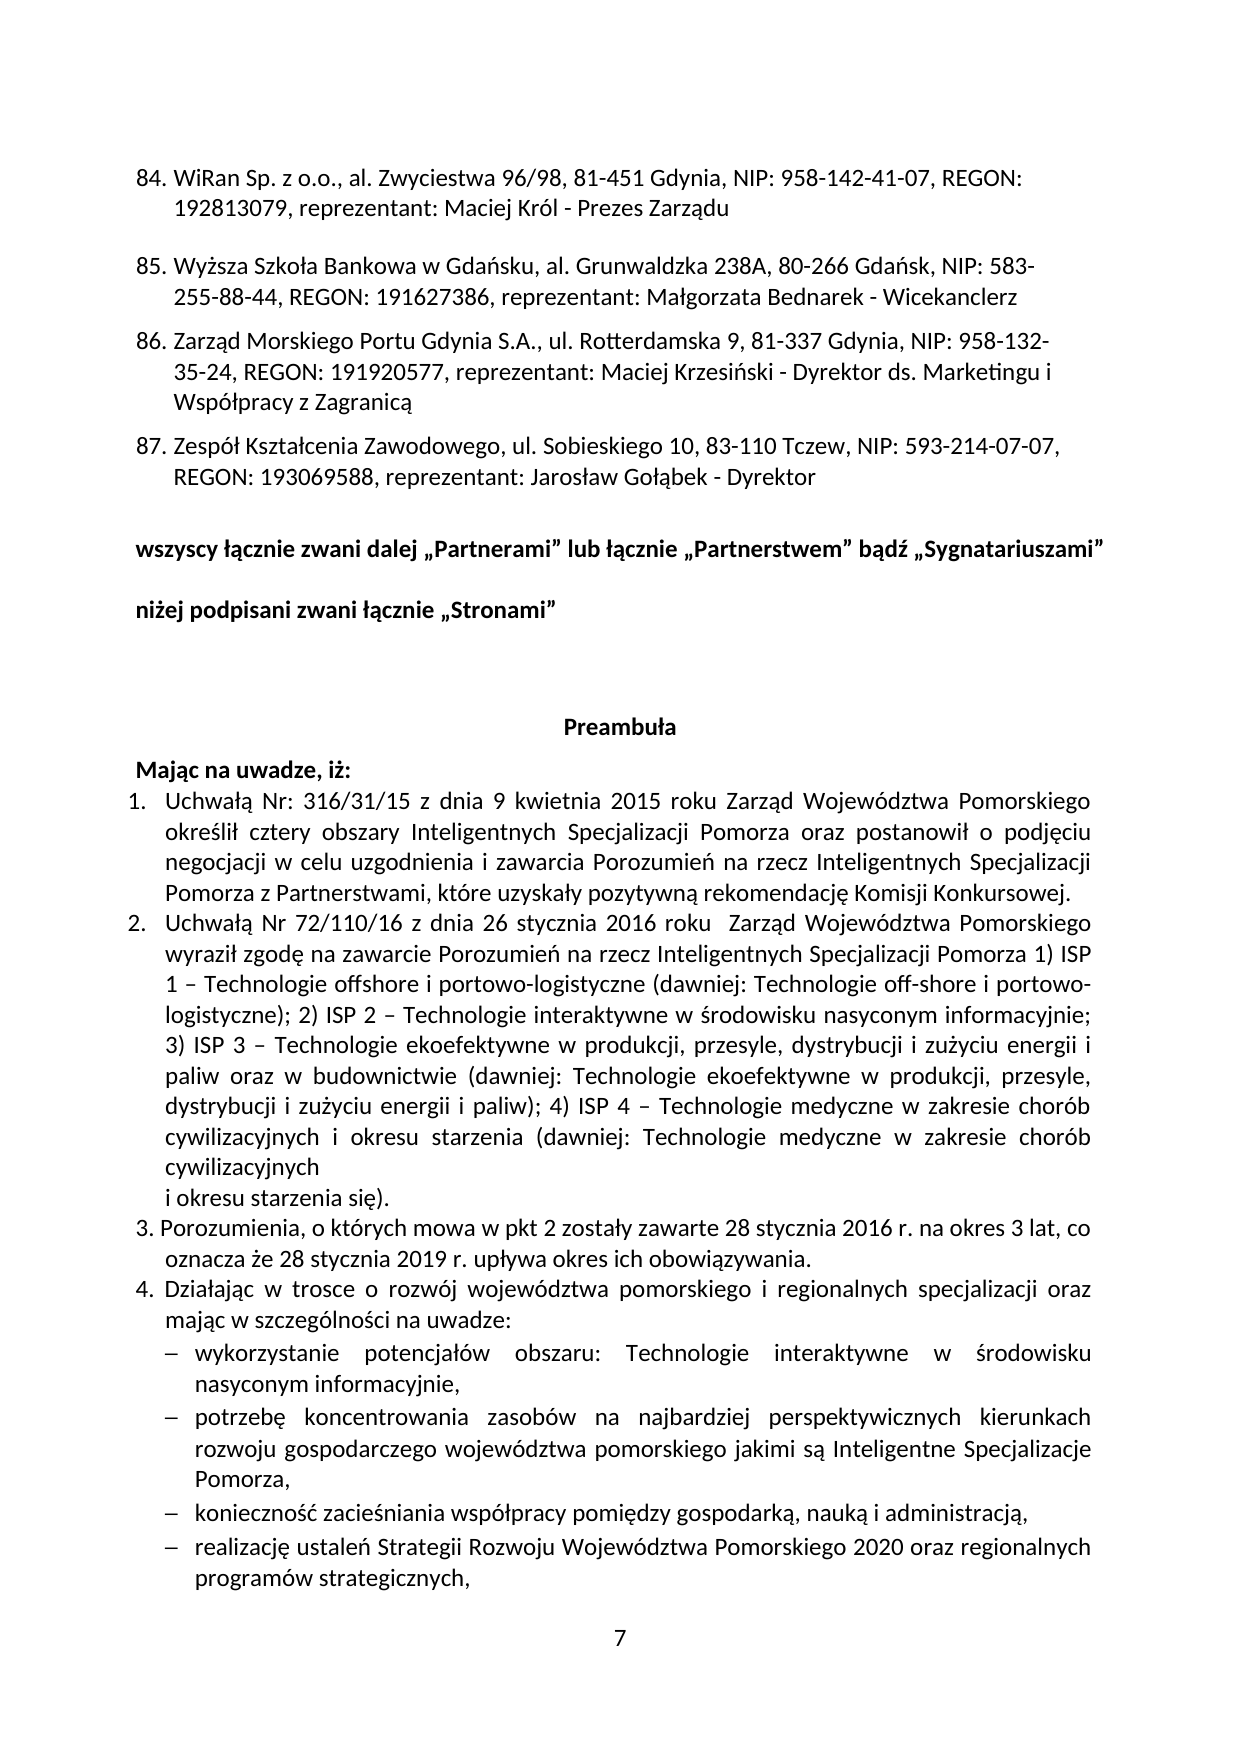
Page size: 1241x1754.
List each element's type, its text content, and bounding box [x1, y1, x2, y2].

list realizację ustaleń Strategii Rozwoju Województwa Pomorskiego 2020 oraz regionalnych programów strategicznych, [165, 1528, 1093, 1593]
list konieczność zacieśniania współpracy pomiędzy gospodarką, nauką i administracją, [165, 1494, 1093, 1528]
list wykorzystanie potencjałów obszaru: Technologie interaktywne w środowisku nasyconym informacyjnie, [165, 1334, 1093, 1399]
text 3. Porozumienia, o których mowa w pkt 2 zostały zawarte 28 stycznia 2016 r. na okres 3 lat, co oznacza że 28 stycznia 2019 r. upływa okres ich obowiązywania. [135, 1212, 1093, 1273]
list Uchwałą Nr: 316/31/15 z dnia 9 kwietnia 2015 roku Zarząd Województwa Pomorskiego określił cztery obszary Inteligentnych Specjalizacji Pomorza oraz postanowił o podjęciu negocjacji w celu uzgodnienia i zawarcia Porozumień na rzecz Inteligentnych Specjalizacji Pomorza z Partnerstwami, które uzyskały pozytywną rekomendację Komisji Konkursowej. [127, 785, 1093, 907]
text 4. Działając w trosce o rozwój województwa pomorskiego i regionalnych specjalizacji oraz mając w szczególności na uwadze: [135, 1273, 1093, 1334]
table_cell Zespół Kształcenia Zawodowego, ul. Sobieskiego 10, 83-110 Tczew, NIP: 593-214-07-07, REGON: 193069588, reprezentant: Jarosław Gołąbek - Dyrektor [91, 417, 1076, 505]
text Preambuła [561, 712, 679, 742]
list Uchwałą Nr 72/110/16 z dnia 26 stycznia 2016 roku Zarząd Województwa Pomorskiego wyraził zgodę na zawarcie Porozumień na rzecz Inteligentnych Specjalizacji Pomorza 1) ISP 1 – Technologie offshore i portowo-logistyczne (dawniej: Technologie off-shore i portowo-logistyczne); 2) ISP 2 – Technologie interaktywne w środowisku nasyconym informacyjnie; 3) ISP 3 – Technologie ekoefektywne w produkcji, przesyle, dystrybucji i zużyciu energii i paliw oraz w budownictwie (dawniej: Technologie ekoefektywne w produkcji, przesyle, dystrybucji i zużyciu energii i paliw); 4) ISP 4 – Technologie medyczne w zakresie chorób cywilizacyjnych i okresu starzenia (dawniej: Technologie medyczne w zakresie chorób cywilizacyjnych i okresu starzenia się). [127, 907, 1093, 1212]
table_cell Wyższa Szkoła Bankowa w Gdańsku, al. Grunwaldzka 238A, 80-266 Gdańsk, NIP: 583-255-88-44, REGON: 191627386, reprezentant: Małgorzata Bednarek - Wicekanclerz [91, 237, 1076, 325]
text Mając na uwadze, iż: [135, 754, 1107, 785]
table_cell Zarząd Morskiego Portu Gdynia S.A., ul. Rotterdamska 9, 81-337 Gdynia, NIP: 958-132-35-24, REGON: 191920577, reprezentant: Maciej Krzesiński - Dyrektor ds. Marketingu i Współpracy z Zagranicą [91, 325, 1076, 417]
text niżej podpisani zwani łącznie „Stronami” [135, 594, 1107, 625]
table_cell WiRan Sp. z o.o., al. Zwyciestwa 96/98, 81-451 Gdynia, NIP: 958-142-41-07, REGON: 192813079, reprezentant: Maciej Król - Prezes Zarządu [91, 148, 1076, 237]
list potrzebę koncentrowania zasobów na najbardziej perspektywicznych kierunkach rozwoju gospodarczego województwa pomorskiego jakimi są Inteligentne Specjalizacje Pomorza, [165, 1399, 1093, 1494]
text wszyscy łącznie zwani dalej „Partnerami” lub łącznie „Partnerstwem” bądź „Sygnatariuszami” [135, 533, 1107, 564]
